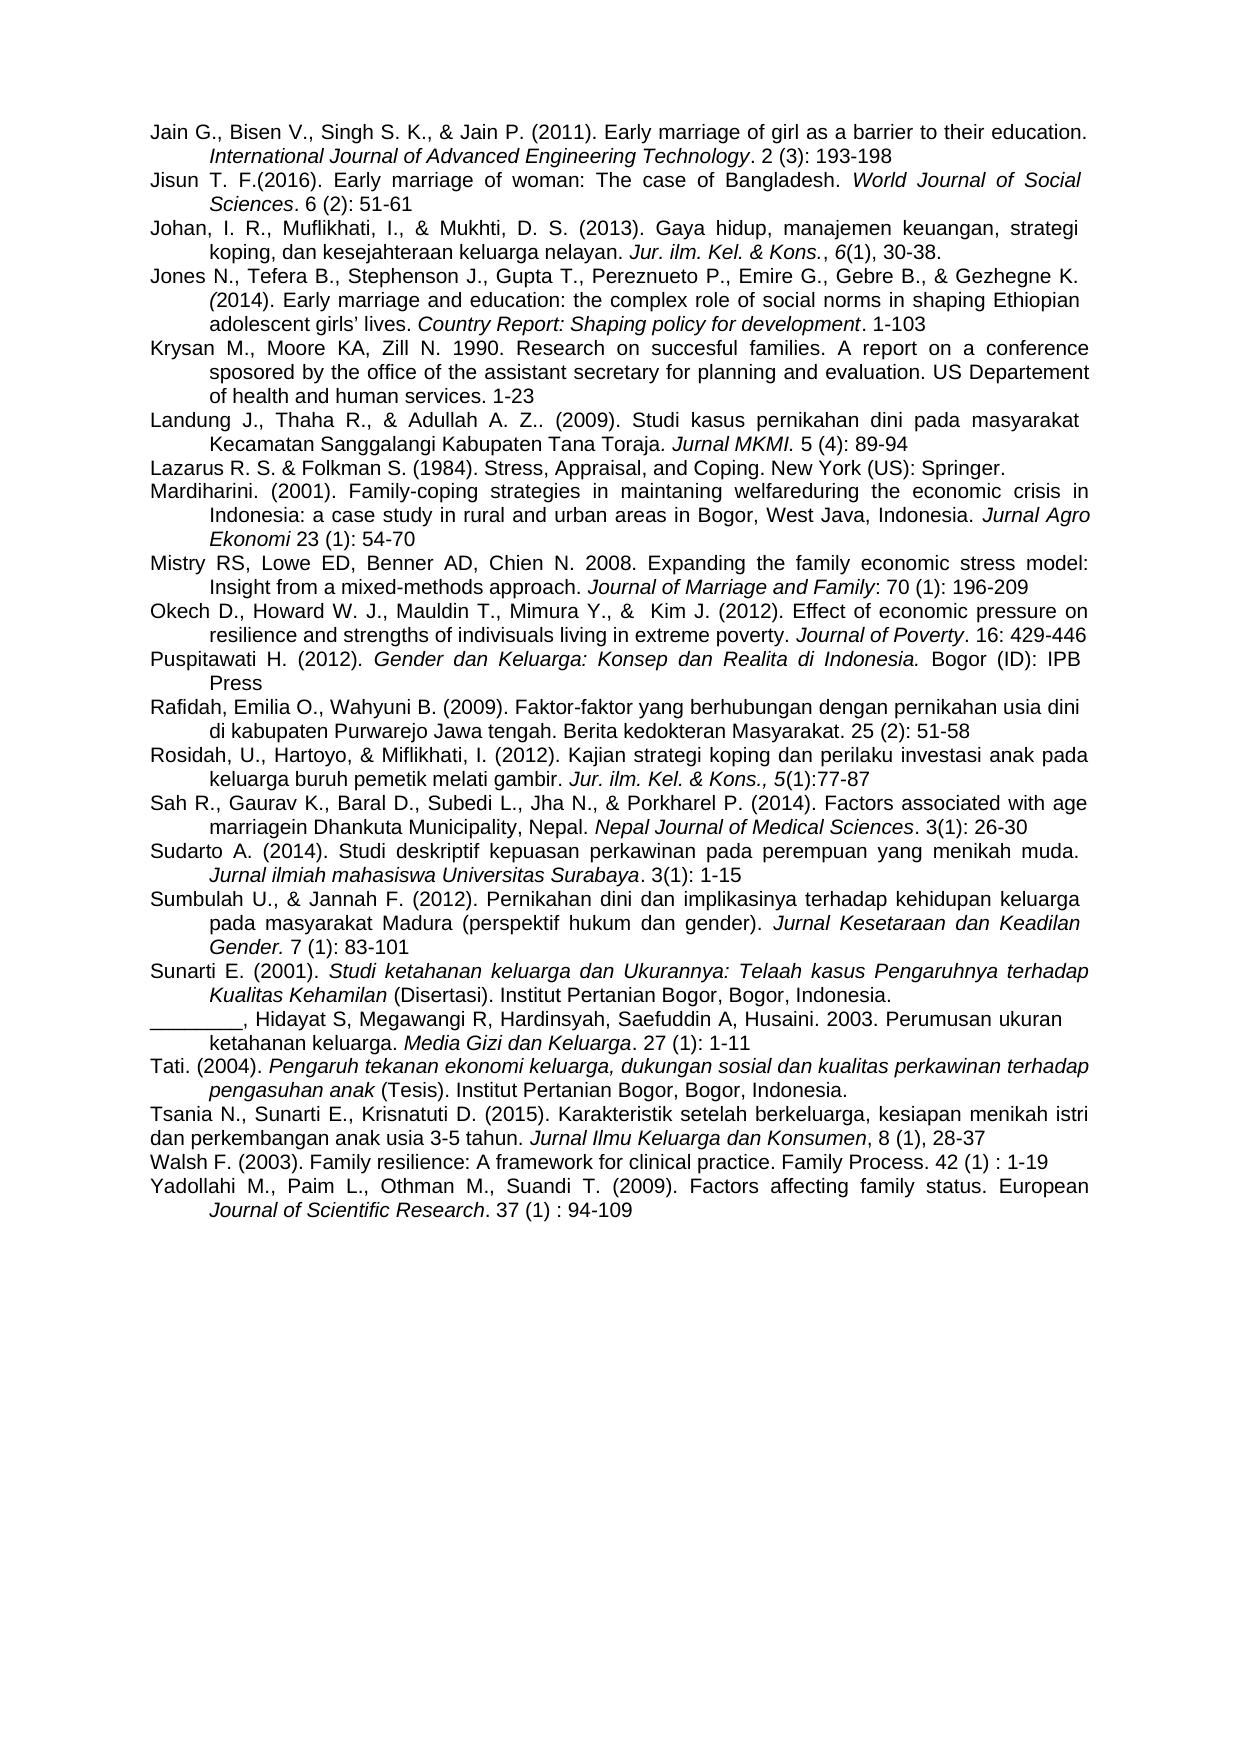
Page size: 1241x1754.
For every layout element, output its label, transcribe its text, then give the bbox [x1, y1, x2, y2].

text Landung J., Thaha R., & Adullah A. Z.. (2009). Studi kasus pernikahan dini pada masyarakat Kecamatan Sanggalangi Kabupaten Tana Toraja. Jurnal MKMI. 5 (4): 89-94 [150, 407, 1081, 455]
text Tsania N., Sunarti E., Krisnatuti D. (2015). Karakteristik setelah berkeluarga, kesiapan menikah istri dan perkembangan anak usia 3-5 tahun. Jurnal Ilmu Keluarga dan Konsumen, 8 (1), 28-37 [150, 1102, 1090, 1150]
text Rafidah, Emilia O., Wahyuni B. (2009). Faktor-faktor yang berhubungan dengan pernikahan usia dini di kabupaten Purwarejo Jawa tengah. Berita kedokteran Masyarakat. 25 (2): 51-58 [150, 695, 1081, 743]
text Sumbulah U., & Jannah F. (2012). Pernikahan dini dan implikasinya terhadap kehidupan keluarga pada masyarakat Madura (perspektif hukum dan gender). Jurnal Kesetaraan dan Keadilan Gender. 7 (1): 83-101 [150, 887, 1081, 958]
text Rosidah, U., Hartoyo, & Miflikhati, I. (2012). Kajian strategi koping dan perilaku investasi anak pada keluarga buruh pemetik melati gambir. Jur. ilm. Kel. & Kons., 5(1):77-87 [150, 743, 1090, 791]
text Lazarus R. S. & Folkman S. (1984). Stress, Appraisal, and Coping. New York (US): Springer. [150, 455, 1081, 479]
text Sunarti E. (2001). Studi ketahanan keluarga dan Ukurannya: Telaah kasus Pengaruhnya terhadap Kualitas Kehamilan (Disertasi). Institut Pertanian Bogor, Bogor, Indonesia. [150, 958, 1090, 1006]
text Johan, I. R., Muflikhati, I., & Mukhti, D. S. (2013). Gaya hidup, manajemen keuangan, strategi koping, dan kesejahteraan keluarga nelayan. Jur. ilm. Kel. & Kons., 6(1), 30-38. [150, 216, 1081, 264]
text Walsh F. (2003). Family resilience: A framework for clinical practice. Family Process. 42 (1) : 1-19 [150, 1150, 1081, 1174]
text Sah R., Gaurav K., Baral D., Subedi L., Jha N., & Porkharel P. (2014). Factors associated with age marriagein Dhankuta Municipality, Nepal. Nepal Journal of Medical Sciences. 3(1): 26-30 [150, 791, 1090, 839]
text Krysan M., Moore KA, Zill N. 1990. Research on succesful families. A report on a conference sposored by the office of the assistant secretary for planning and evaluation. US Departement of health and human services. 1-23 [150, 336, 1090, 407]
text Jones N., Tefera B., Stephenson J., Gupta T., Pereznueto P., Emire G., Gebre B., & Gezhegne K. (2014). Early marriage and education: the complex role of social norms in shaping Ethiopian adolescent girls’ lives. Country Report: Shaping policy for development. 1-103 [150, 264, 1081, 336]
text Yadollahi M., Paim L., Othman M., Suandi T. (2009). Factors affecting family status. European Journal of Scientific Research. 37 (1) : 94-109 [150, 1174, 1090, 1222]
text Okech D., Howard W. J., Mauldin T., Mimura Y., & Kim J. (2012). Effect of economic pressure on resilience and strengths of indivisuals living in extreme poverty. Journal of Poverty. 16: 429-446 [150, 599, 1090, 647]
text Sudarto A. (2014). Studi deskriptif kepuasan perkawinan pada perempuan yang menikah muda. Jurnal ilmiah mahasiswa Universitas Surabaya. 3(1): 1-15 [150, 839, 1081, 887]
text Tati. (2004). Pengaruh tekanan ekonomi keluarga, dukungan sosial dan kualitas perkawinan terhadap pengasuhan anak (Tesis). Institut Pertanian Bogor, Bogor, Indonesia. [150, 1054, 1090, 1102]
text Jisun T. F.(2016). Early marriage of woman: The case of Bangladesh. World Journal of Social Sciences. 6 (2): 51-61 [150, 168, 1081, 216]
text Mistry RS, Lowe ED, Benner AD, Chien N. 2008. Expanding the family economic stress model: Insight from a mixed-methods approach. Journal of Marriage and Family: 70 (1): 196-209 [150, 551, 1090, 599]
text Mardiharini. (2001). Family-coping strategies in maintaning welfareduring the economic crisis in Indonesia: a case study in rural and urban areas in Bogor, West Java, Indonesia. Jurnal Agro Ekonomi 23 (1): 54-70 [150, 479, 1090, 551]
text Puspitawati H. (2012). Gender dan Keluarga: Konsep dan Realita di Indonesia. Bogor (ID): IPB Press [150, 647, 1081, 695]
text ________, Hidayat S, Megawangi R, Hardinsyah, Saefuddin A, Husaini. 2003. Perumusan ukuran ketahanan keluarga. Media Gizi dan Keluarga. 27 (1): 1-11 [150, 1006, 1064, 1054]
text Jain G., Bisen V., Singh S. K., & Jain P. (2011). Early marriage of girl as a barrier to their education. International Journal of Advanced Engineering Technology. 2 (3): 193-198 [150, 120, 1090, 168]
